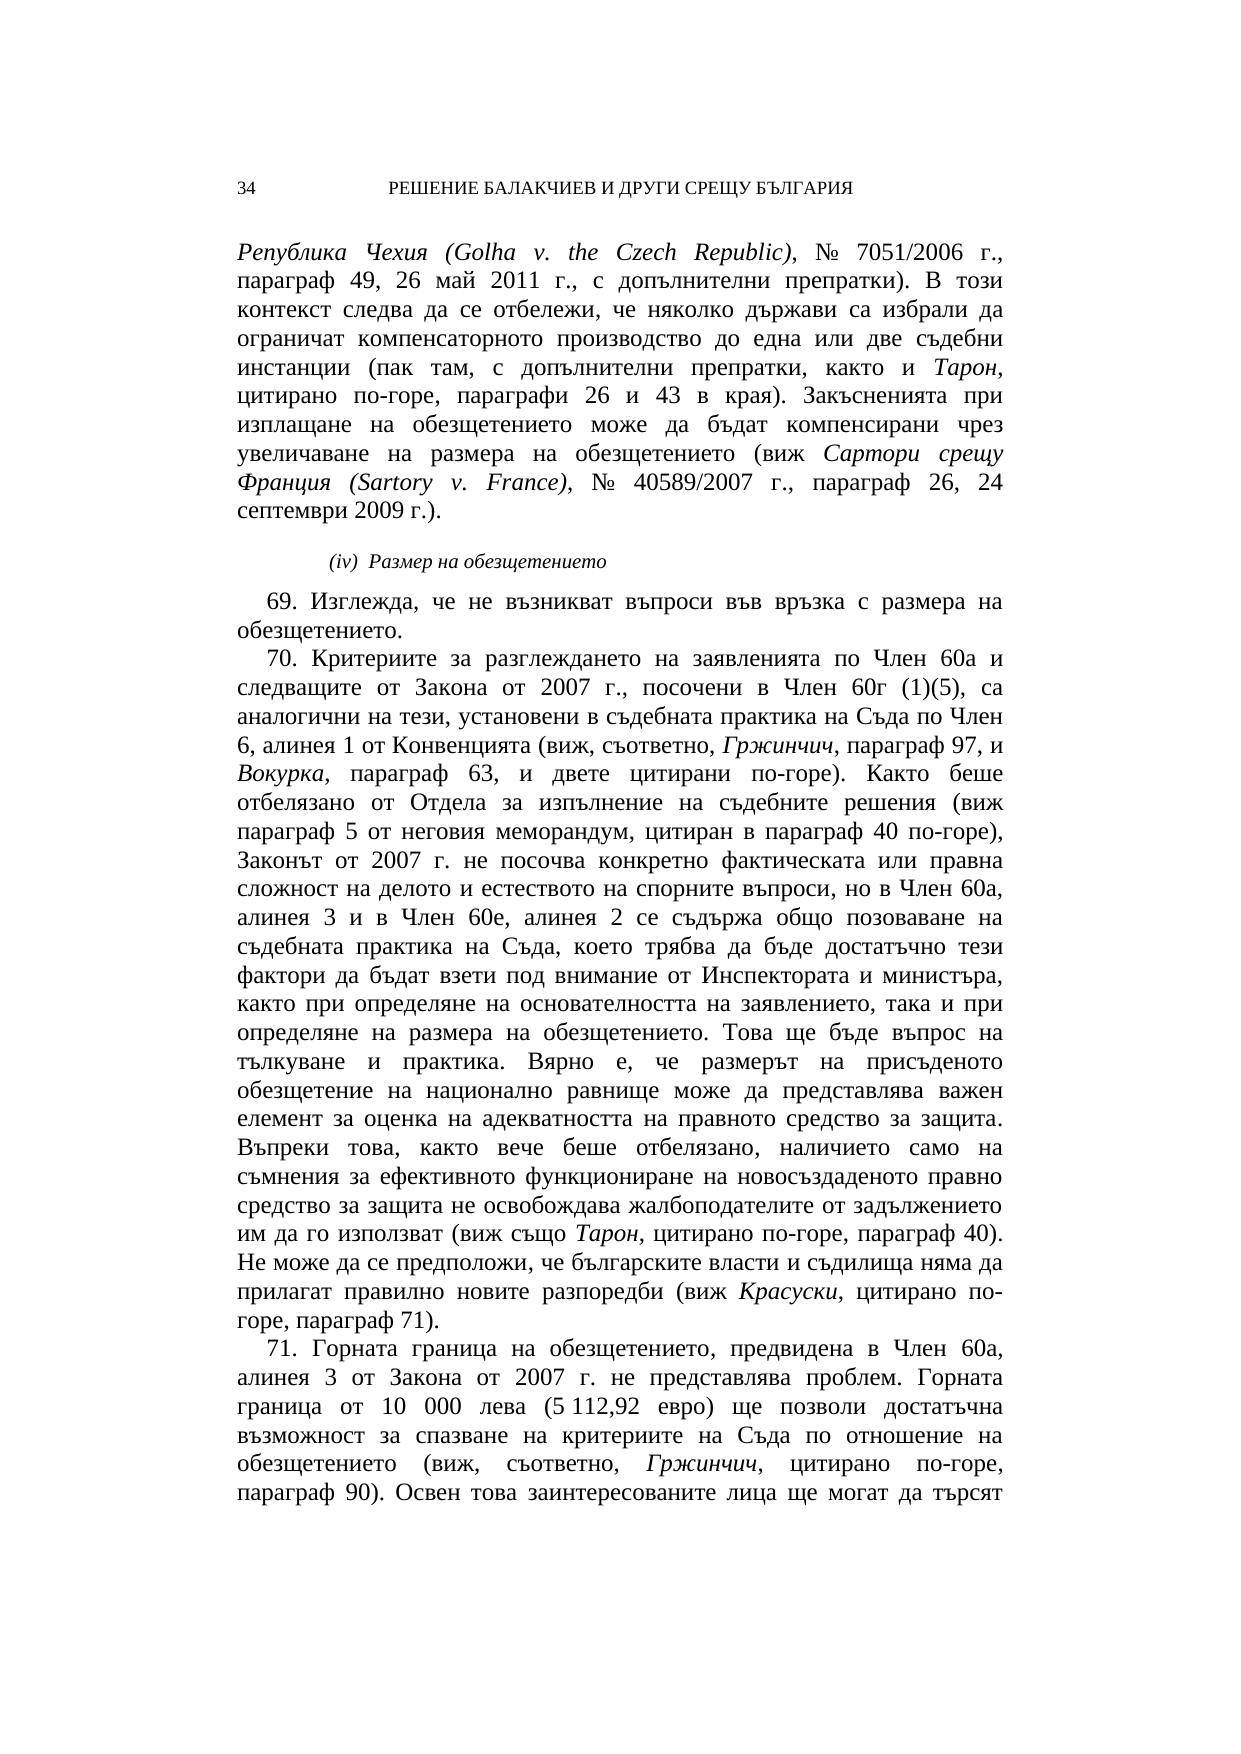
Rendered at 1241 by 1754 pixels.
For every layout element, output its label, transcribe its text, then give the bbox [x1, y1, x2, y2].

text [237, 1333, 1003, 1506]
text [237, 237, 1003, 524]
text (iv) Размер на обезщетението [324, 549, 1003, 573]
text 69. Изглежда, че не възникват въпроси във връзка с размера на обезщетението. [237, 586, 1003, 643]
text 70. Критериите за разглеждането на заявленията по Член 60а и следващите от Закона от 2007 г., посочени в Член 60г (1)(5), са аналогични на тези, установени в съдебната практика на Съда по Член 6, алинея 1 от Конвенцията (виж, съответно, Гржинчич, параграф 97, и Вокурка, параграф 63, и двете цитирани по-горе). Както беше отбелязано от Отдела за изпълнение на съдебните решения (виж параграф 5 от неговия меморандум, цитиран в параграф 40 по-горе), Законът от 2007 г. не посочва конкретно фактическата или правна сложност на делото и естеството на спорните въпроси, но в Член 60а, алинея 3 и в Член 60е, алинея 2 се съдържа общо позоваване на съдебната практика на Съда, което трябва да бъде достатъчно тези фактори да бъдат взети под внимание от Инспектората и министъра, както при определяне на основателността на заявлението, така и при определяне на размера на обезщетението. Това ще бъде въпрос на тълкуване и практика. Вярно е, че размерът на присъденото обезщетение на национално равнище може да представлява важен елемент за оценка на адекватността на правното средство за защита. Въпреки това, както вече беше отбелязано, наличието само на съмнения за ефективното функциониране на новосъздаденото правно средство за защита не освобождава жалбоподателите от задължението им да го използват (виж също Тарон, цитирано по-горе, параграф 40). Не може да се предположи, че българските власти и съдилища няма да прилагат правилно новите разпоредби (виж Красуски, цитирано по-горе, параграф 71). [237, 643, 1003, 1333]
